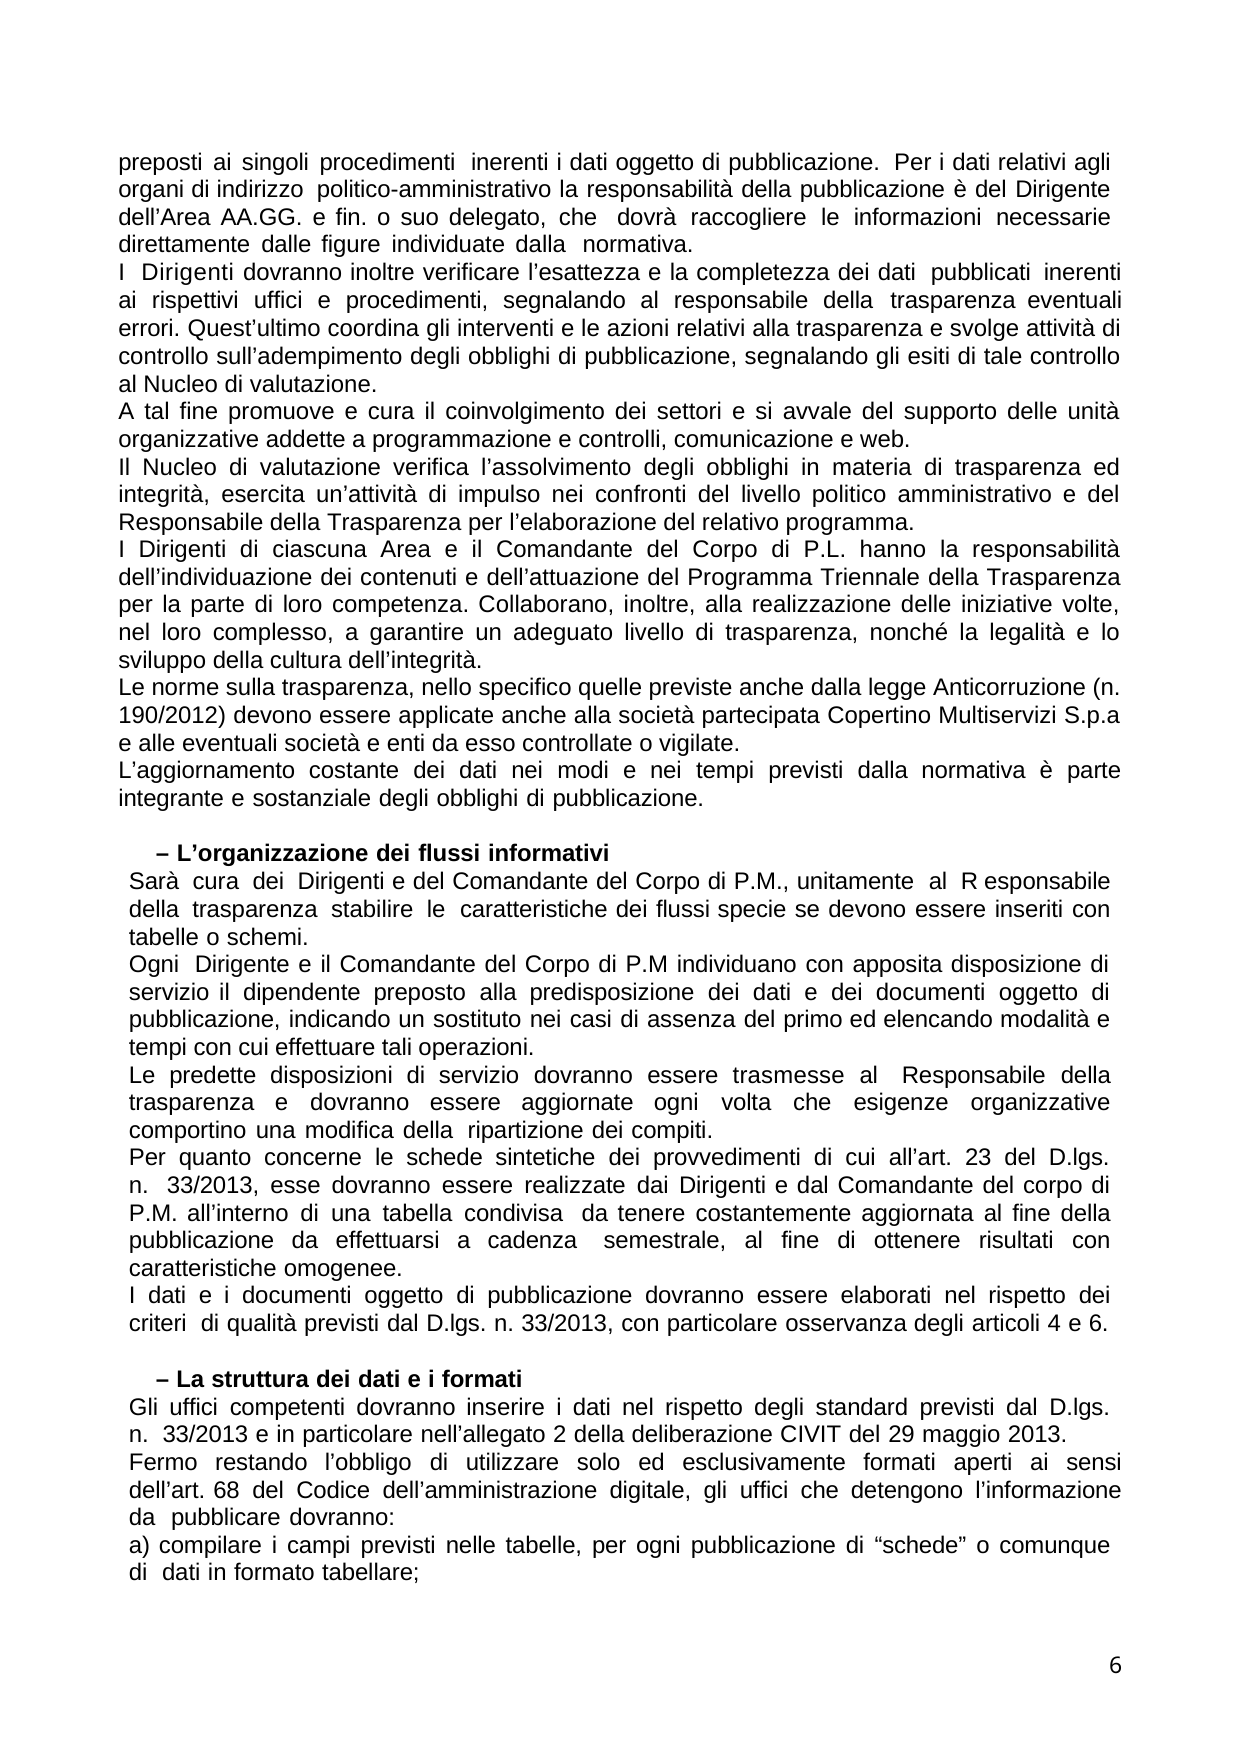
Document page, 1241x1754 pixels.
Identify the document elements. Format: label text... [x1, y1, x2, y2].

text I dati e i documenti oggetto di pubblicazione dovranno essere elaborati nel rispetto dei criteri di qualità previsti dal D.lgs. n. 33/2013, con particolare osservanza degli articoli 4 e 6. [129, 1281, 1111, 1337]
text I Dirigenti dovranno inoltre verificare l’esattezza e la completezza dei dati pubblicati inerenti ai rispettivi uffici e procedimenti, segnalando al responsabile della trasparenza eventuali errori. Quest’ultimo coordina gli interventi e le azioni relativi alla trasparenza e svolge attività di controllo sull’adempimento degli obblighi di pubblicazione, segnalando gli esiti di tale controllo al Nucleo di valutazione. [118, 258, 1122, 397]
list – La struttura dei dati e i formati [129, 1364, 1122, 1392]
text A tal fine promuove e cura il coinvolgimento dei settori e si avvale del supporto delle unità organizzative addette a programmazione e controlli, comunicazione e web. [118, 397, 1122, 452]
text Gli uffici competenti dovranno inserire i dati nel rispetto degli standard previsti dal D.lgs. n. 33/2013 e in particolare nell’allegato 2 della deliberazione CIVIT del 29 maggio 2013. [129, 1393, 1110, 1448]
list compilare i campi previsti nelle tabelle, per ogni pubblicazione di “schede” o comunque di dati in formato tabellare; [129, 1531, 1111, 1586]
text I Dirigenti di ciascuna Area e il Comandante del Corpo di P.L. hanno la responsabilità dell’individuazione dei contenuti e dell’attuazione del Programma Triennale della Trasparenza per la parte di loro competenza. Collaborano, inoltre, alla realizzazione delle iniziative volte, nel loro complesso, a garantire un adeguato livello di trasparenza, nonché la legalità e lo sviluppo della cultura dell’integrità. [118, 535, 1122, 673]
text Per quanto concerne le schede sintetiche dei provvedimenti di cui all’art. 23 del D.lgs. n. 33/2013, esse dovranno essere realizzate dai Dirigenti e dal Comandante del corpo di P.M. all’interno di una tabella condivisa da tenere costantemente aggiornata al fine della pubblicazione da effettuarsi a cadenza semestrale, al fine di ottenere risultati con caratteristiche omogenee. [129, 1143, 1111, 1281]
text Sarà cura dei Dirigenti e del Comandante del Corpo di P.M., unitamente al Responsabile della trasparenza stabilire le caratteristiche dei flussi specie se devono essere inseriti con tabelle o schemi. [129, 867, 1111, 950]
text Le predette disposizioni di servizio dovranno essere trasmesse al Responsabile della trasparenza e dovranno essere aggiornate ogni volta che esigenze organizzative comportino una modifica della ripartizione dei compiti. [129, 1061, 1111, 1143]
list – L’organizzazione dei flussi informativi [129, 839, 1122, 867]
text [118, 148, 1111, 258]
text L’aggiornamento costante dei dati nei modi e nei tempi previsti dalla normativa è parte integrante e sostanziale degli obblighi di pubblicazione. [118, 756, 1122, 811]
text Fermo restando l’obbligo di utilizzare solo ed esclusivamente formati aperti ai sensi dell’art. 68 del Codice dell’amministrazione digitale, gli uffici che detengono l’informazione da pubblicare dovranno: [129, 1448, 1122, 1531]
text Ogni Dirigente e il Comandante del Corpo di P.M individuano con apposita disposizione di servizio il dipendente preposto alla predisposizione dei dati e dei documenti oggetto di pubblicazione, indicando un sostituto nei casi di assenza del primo ed elencando modalità e tempi con cui effettuare tali operazioni. [129, 950, 1110, 1061]
text Le norme sulla trasparenza, nello specifico quelle previste anche dalla legge Anticorruzione (n. 190/2012) devono essere applicate anche alla società partecipata Copertino Multiservizi S.p.a e alle eventuali società e enti da esso controllate o vigilate. [118, 673, 1122, 756]
text Il Nucleo di valutazione verifica l’assolvimento degli obblighi in materia di trasparenza ed integrità, esercita un’attività di impulso nei confronti del livello politico amministrativo e del Responsabile della Trasparenza per l’elaborazione del relativo programma. [118, 452, 1122, 535]
